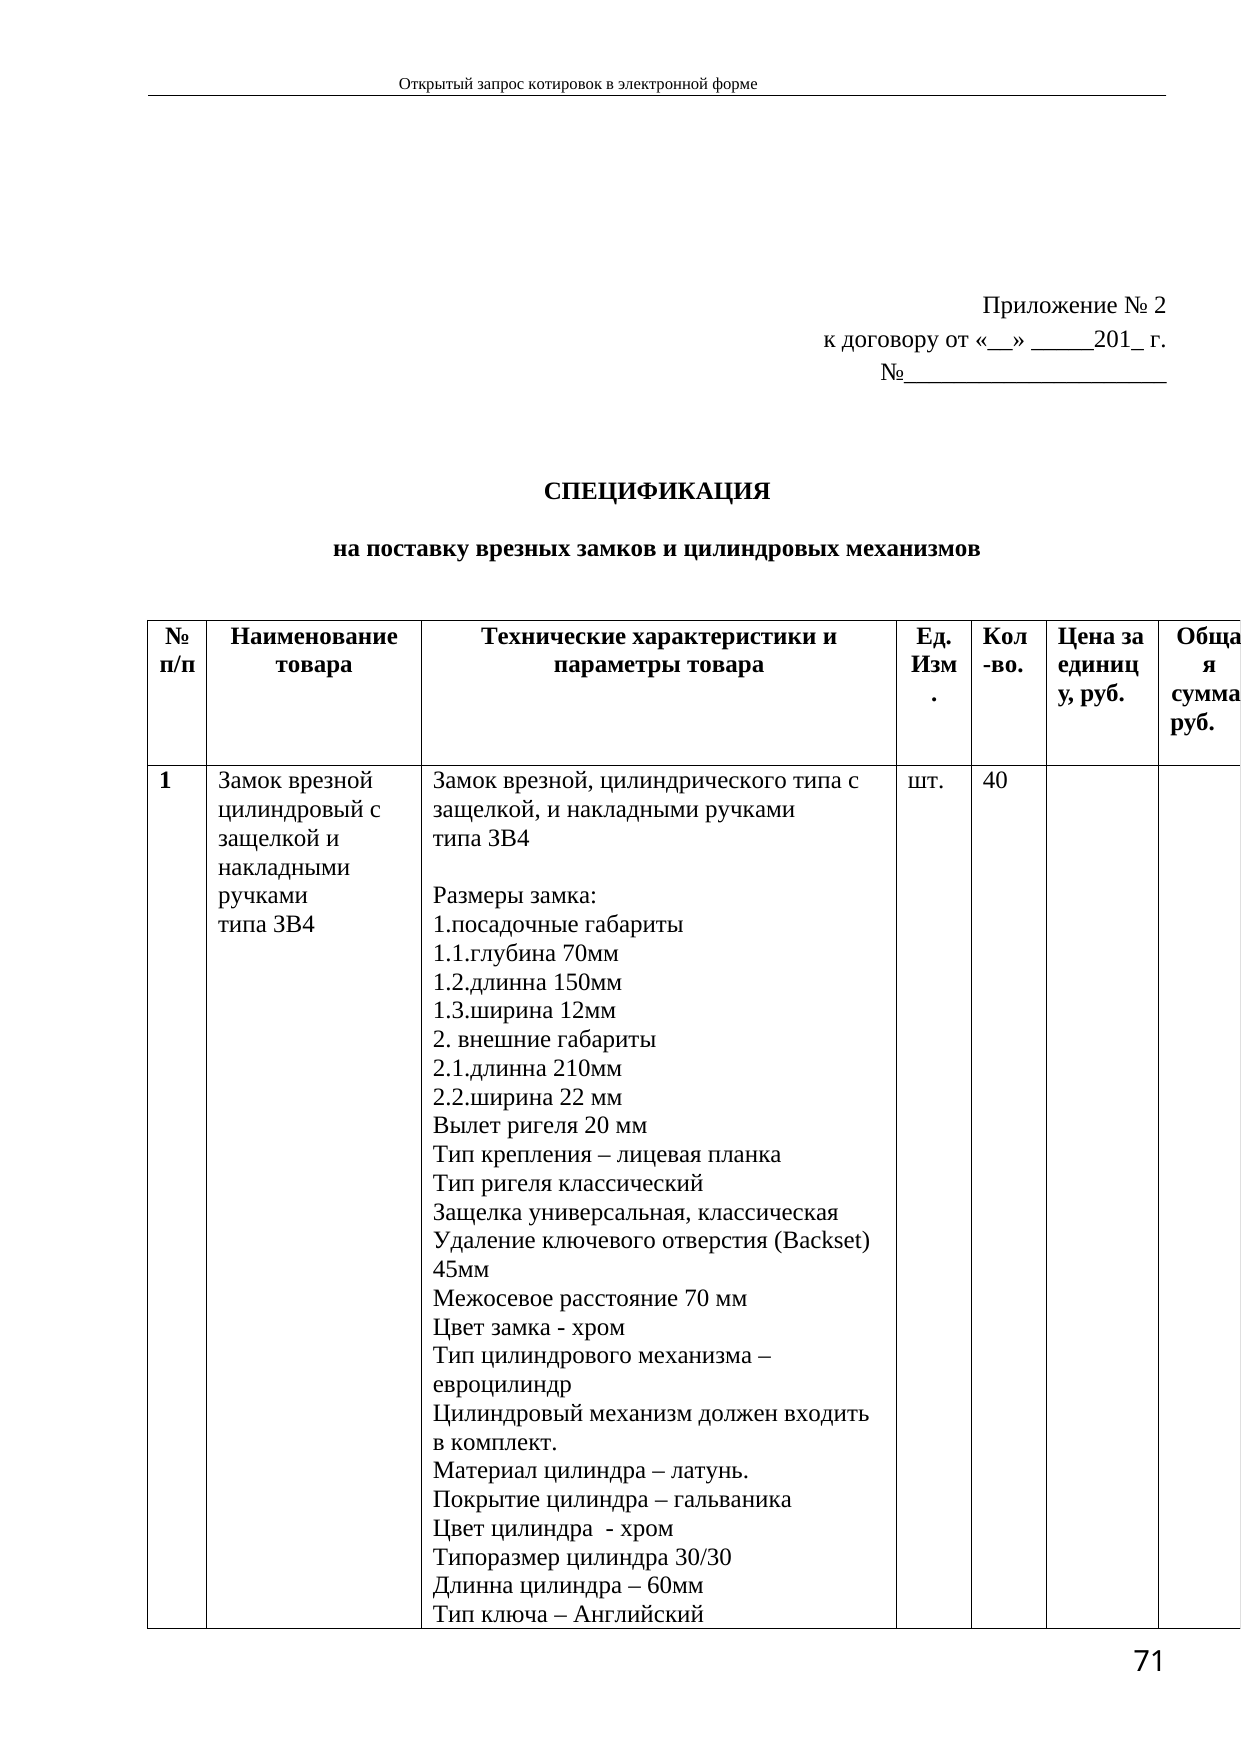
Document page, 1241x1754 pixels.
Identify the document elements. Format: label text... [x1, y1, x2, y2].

table_header Кол-во. [972, 621, 1046, 764]
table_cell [207, 766, 421, 1628]
table_cell 40 [972, 766, 1046, 1628]
text СПЕЦИФИКАЦИЯ [148, 476, 1166, 505]
table_header № п/п [148, 621, 206, 764]
table_cell шт. [897, 766, 971, 1628]
table_cell [1159, 766, 1240, 1628]
text к договору от «__» _____201_ г. [738, 324, 1166, 352]
table_header Общая сумма, руб. [1159, 621, 1240, 764]
text на поставку врезных замков и цилиндровых механизмов [148, 533, 1166, 562]
table_cell [1047, 766, 1158, 1628]
table_header Ед. Изм. [897, 621, 971, 764]
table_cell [422, 766, 896, 1628]
table_header Цена за единицу, руб. [1047, 621, 1158, 764]
text №_____________________ [738, 357, 1166, 385]
text Приложение № 2 [738, 291, 1166, 319]
table_cell 1 [148, 766, 206, 1628]
table_header Наименование товара [207, 621, 421, 764]
table_header Технические характеристики и параметры товара [422, 621, 896, 764]
